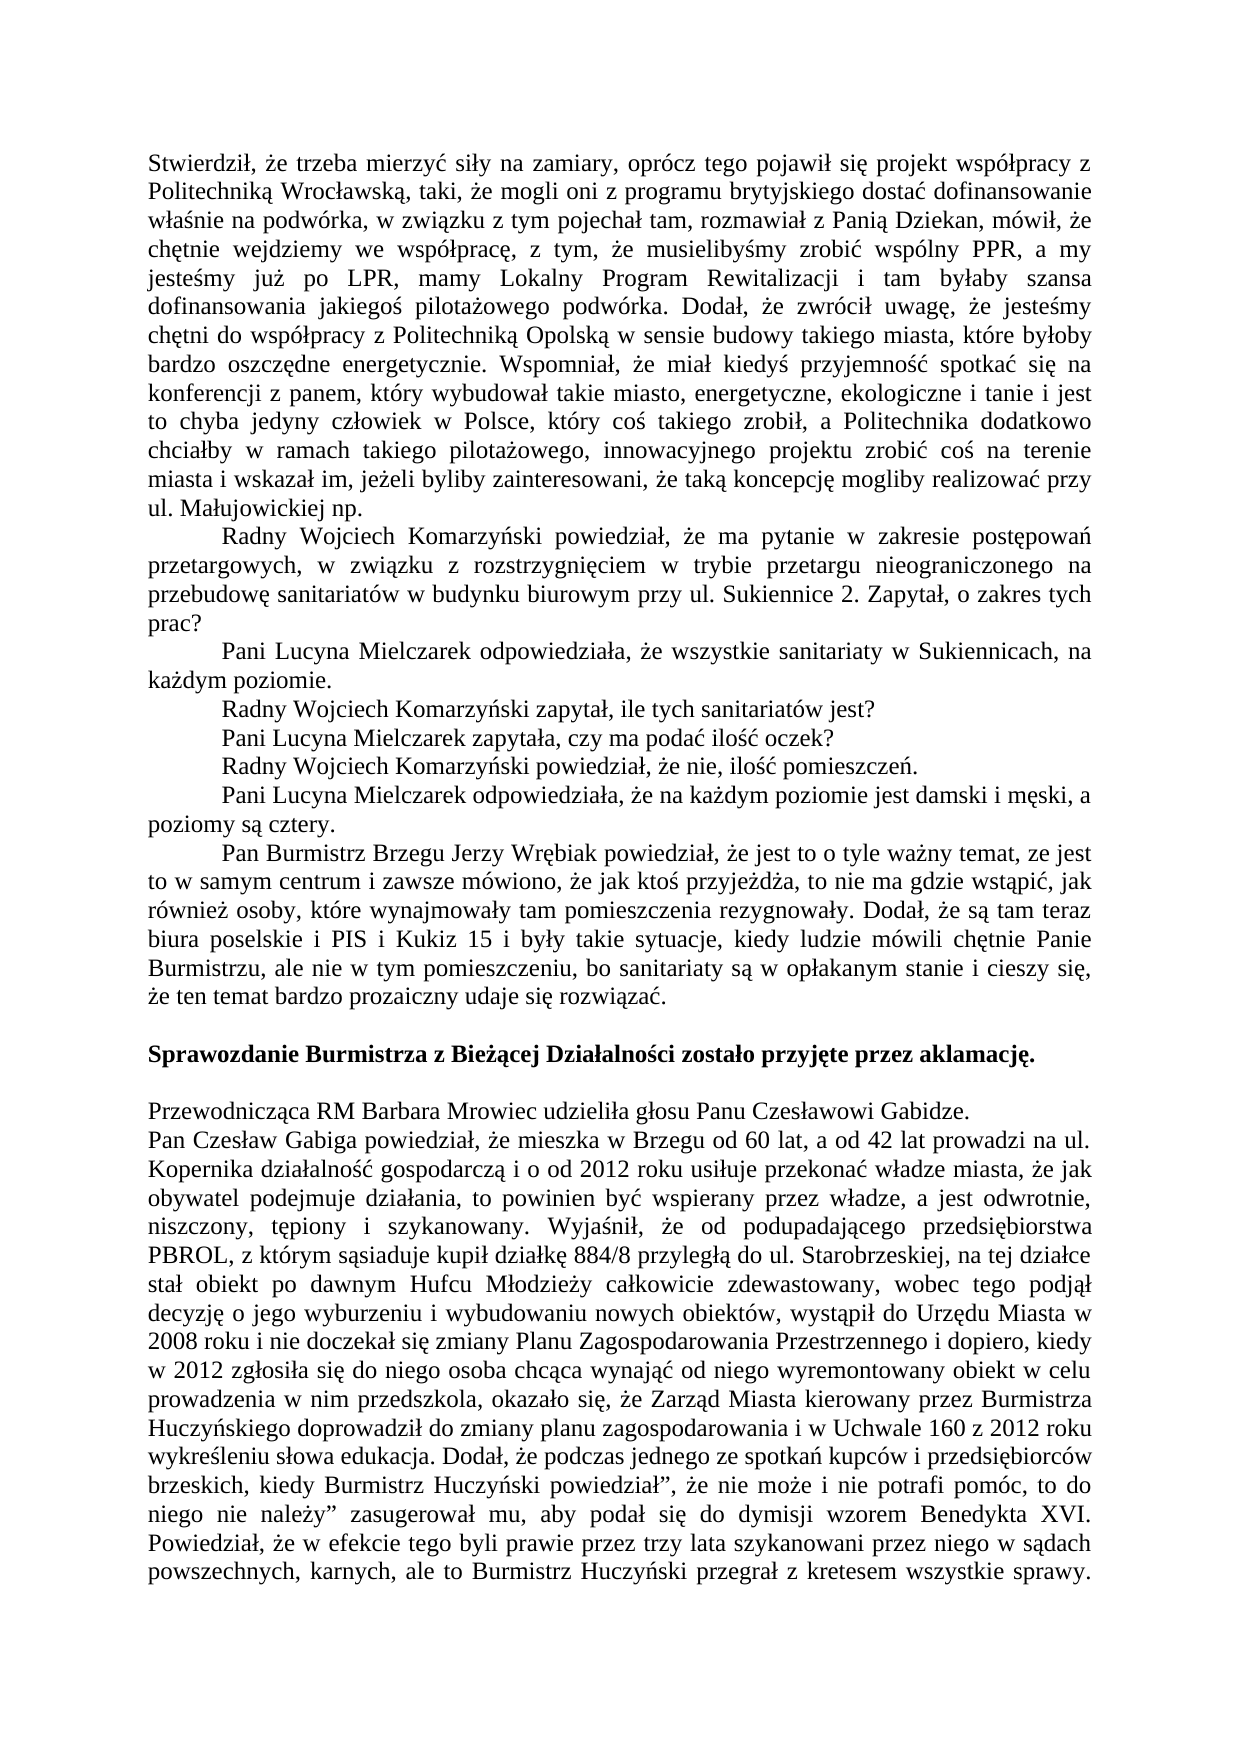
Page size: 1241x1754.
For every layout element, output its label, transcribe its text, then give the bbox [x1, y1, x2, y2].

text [148, 1125, 1093, 1585]
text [148, 148, 1093, 521]
text Radny Wojciech Komarzyński zapytał, ile tych sanitariatów jest? [148, 694, 1093, 723]
text Pani Lucyna Mielczarek odpowiedziała, że wszystkie sanitariaty w Sukiennicach, na każdym poziomie. [148, 636, 1093, 694]
text Pani Lucyna Mielczarek zapytała, czy ma podać ilość oczek? [148, 723, 1093, 751]
text Radny Wojciech Komarzyński powiedział, że nie, ilość pomieszczeń. [148, 751, 1093, 780]
text Radny Wojciech Komarzyński powiedział, że ma pytanie w zakresie postępowań przetargowych, w związku z rozstrzygnięciem w trybie przetargu nieograniczonego na przebudowę sanitariatów w budynku biurowym przy ul. Sukiennice 2. Zapytał, o zakres tych prac? [148, 521, 1093, 636]
text Pani Lucyna Mielczarek odpowiedziała, że na każdym poziomie jest damski i męski, a poziomy są cztery. [148, 780, 1093, 838]
text Sprawozdanie Burmistrza z Bieżącej Działalności zostało przyjęte przez aklamację. [148, 1039, 1093, 1068]
text Przewodnicząca RM Barbara Mrowiec udzieliła głosu Panu Czesławowi Gabidze. [148, 1096, 1093, 1125]
text Pan Burmistrz Brzegu Jerzy Wrębiak powiedział, że jest to o tyle ważny temat, ze jest to w samym centrum i zawsze mówiono, że jak ktoś przyjeżdża, to nie ma gdzie wstąpić, jak również osoby, które wynajmowały tam pomieszczenia rezygnowały. Dodał, że są tam teraz biura poselskie i PIS i Kukiz 15 i były takie sytuacje, kiedy ludzie mówili chętnie Panie Burmistrzu, ale nie w tym pomieszczeniu, bo sanitariaty są w opłakanym stanie i cieszy się, że ten temat bardzo prozaiczny udaje się rozwiązać. [148, 838, 1093, 1010]
